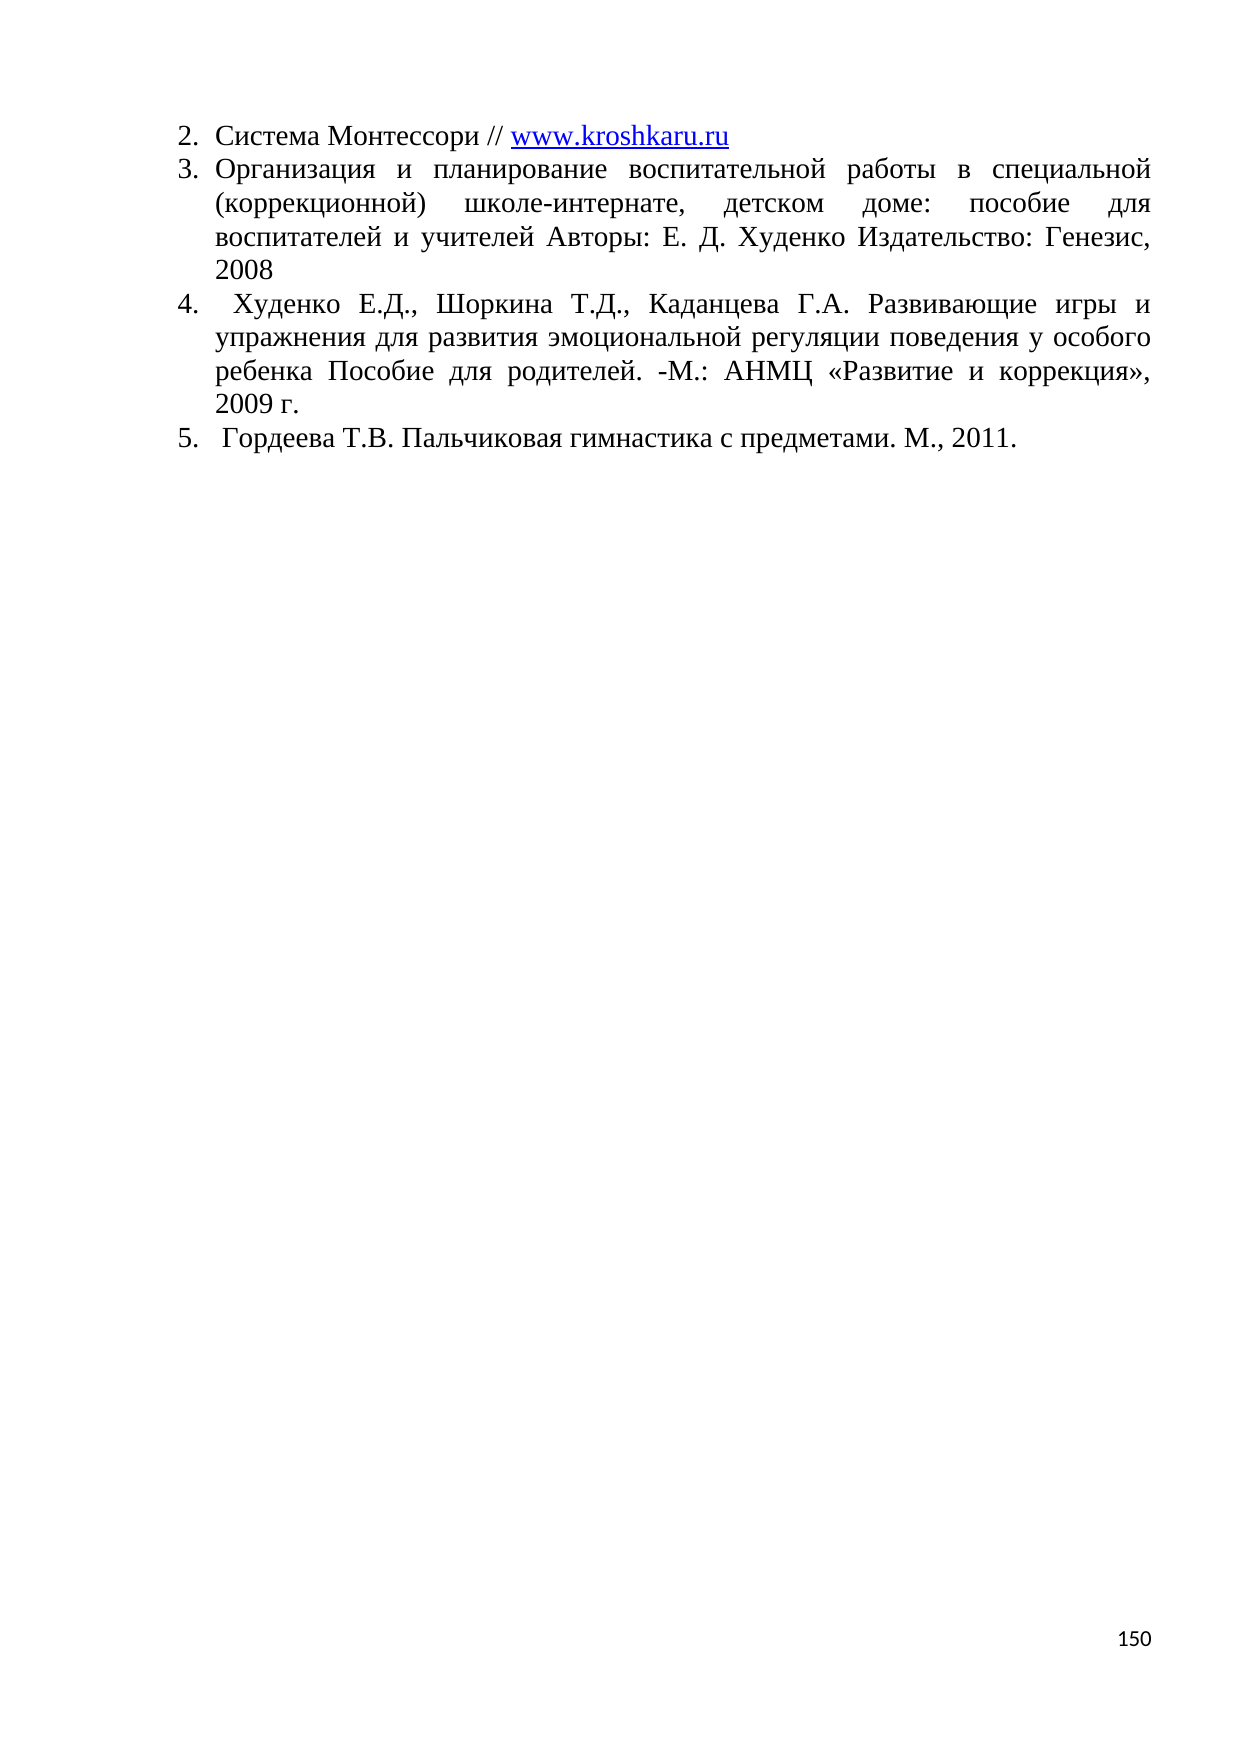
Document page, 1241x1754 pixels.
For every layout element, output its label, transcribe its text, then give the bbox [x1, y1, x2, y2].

list Система Монтессори // www.kroshkaru.ru [177, 118, 1152, 152]
list Худенко Е.Д., Шоркина Т.Д., Каданцева Г.А. Развивающие игры и упражнения для развития эмоциональной регуляции поведения у особого ребенка Пособие для родителей. -М.: АНМЦ «Развитие и коррекция», 2009 г. [177, 286, 1152, 420]
list Организация и планирование воспитательной работы в специальной (коррекционной) школе-интернате, детском доме: пособие для воспитателей и учителей Авторы: Е. Д. Худенко Издательство: Генезис, 2008 [177, 152, 1152, 286]
list Гордеева Т.В. Пальчиковая гимнастика с предметами. М., 2011. [177, 420, 1240, 453]
